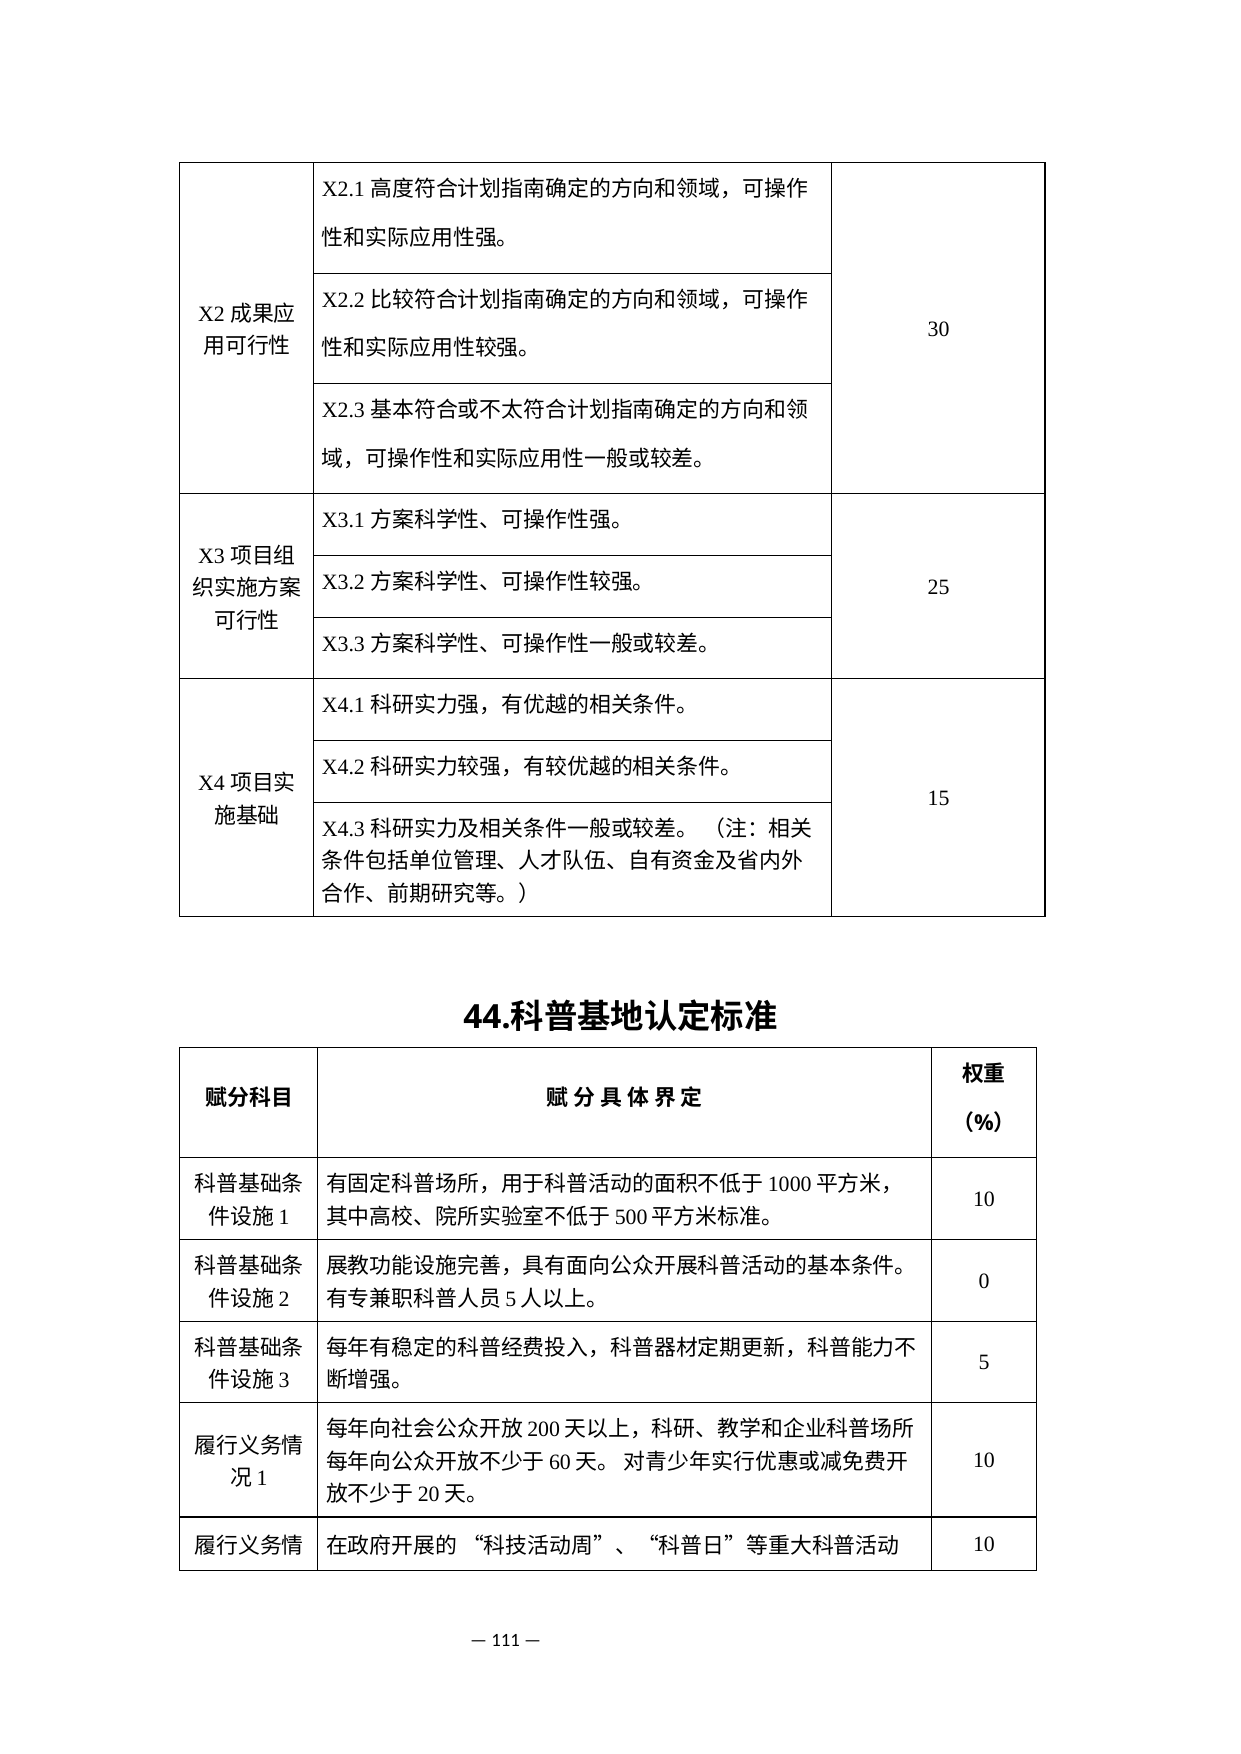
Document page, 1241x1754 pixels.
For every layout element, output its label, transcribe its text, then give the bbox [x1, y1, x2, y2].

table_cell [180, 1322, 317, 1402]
subtitle 44.科普基地认定标准 [187, 982, 1053, 1047]
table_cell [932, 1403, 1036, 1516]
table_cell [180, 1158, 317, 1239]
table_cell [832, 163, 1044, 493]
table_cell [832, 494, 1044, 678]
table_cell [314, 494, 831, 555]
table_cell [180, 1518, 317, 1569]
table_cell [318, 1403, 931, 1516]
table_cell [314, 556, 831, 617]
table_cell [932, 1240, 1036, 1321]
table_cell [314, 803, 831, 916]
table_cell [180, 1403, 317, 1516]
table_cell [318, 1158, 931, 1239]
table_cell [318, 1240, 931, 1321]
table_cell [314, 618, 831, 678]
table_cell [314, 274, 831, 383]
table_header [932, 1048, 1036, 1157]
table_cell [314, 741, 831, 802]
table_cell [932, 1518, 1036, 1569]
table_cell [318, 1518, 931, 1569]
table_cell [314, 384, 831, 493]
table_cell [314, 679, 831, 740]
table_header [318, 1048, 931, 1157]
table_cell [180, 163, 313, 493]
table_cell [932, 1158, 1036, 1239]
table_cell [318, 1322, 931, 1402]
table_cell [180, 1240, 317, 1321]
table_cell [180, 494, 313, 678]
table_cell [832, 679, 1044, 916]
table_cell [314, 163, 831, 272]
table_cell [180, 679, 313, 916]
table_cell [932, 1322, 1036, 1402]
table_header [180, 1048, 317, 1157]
